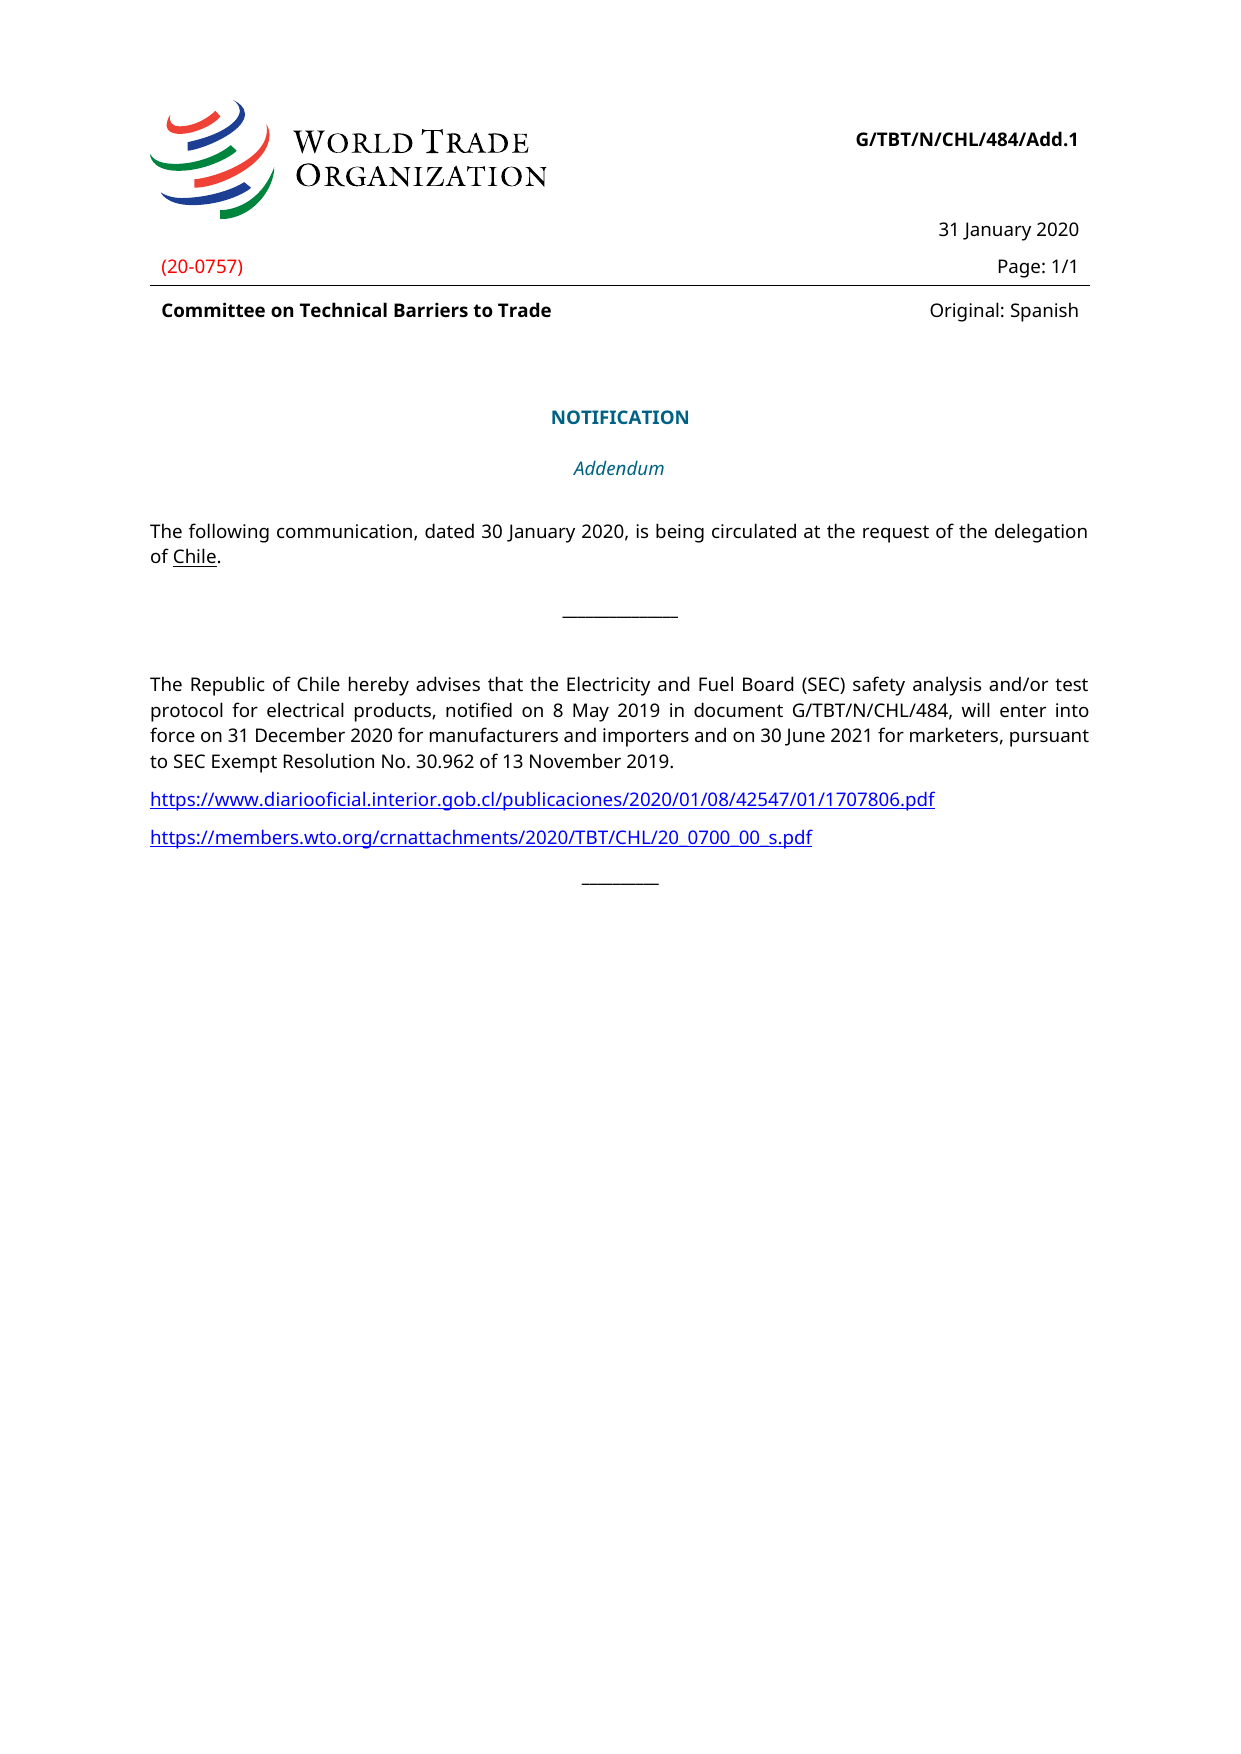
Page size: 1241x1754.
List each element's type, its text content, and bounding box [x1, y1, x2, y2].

text __________ [150, 862, 1090, 887]
text The following communication, dated 30 January 2020, is being circulated at the request of the delegation of Chile. [150, 518, 1090, 569]
text https://www.diariooficial.interior.gob.cl/publicaciones/2020/01/08/42547/01/1707806.pdf [150, 786, 1090, 811]
title Addendum [150, 455, 1090, 481]
title NOTIFICATION [150, 405, 1090, 430]
text The Republic of Chile hereby advises that the Electricity and Fuel Board (SEC) safety analysis and/or test protocol for electrical products, notified on 8 May 2019 in document G/TBT/N/CHL/484, will enter into force on 31 December 2020 for manufacturers and importers and on 30 June 2021 for marketers, pursuant to SEC Exempt Resolution No. 30.962 of 13 November 2019. [150, 671, 1090, 773]
text https://members.wto.org/crnattachments/2020/TBT/CHL/20_0700_00_s.pdf [150, 824, 1090, 849]
text _______________ [150, 595, 1090, 620]
